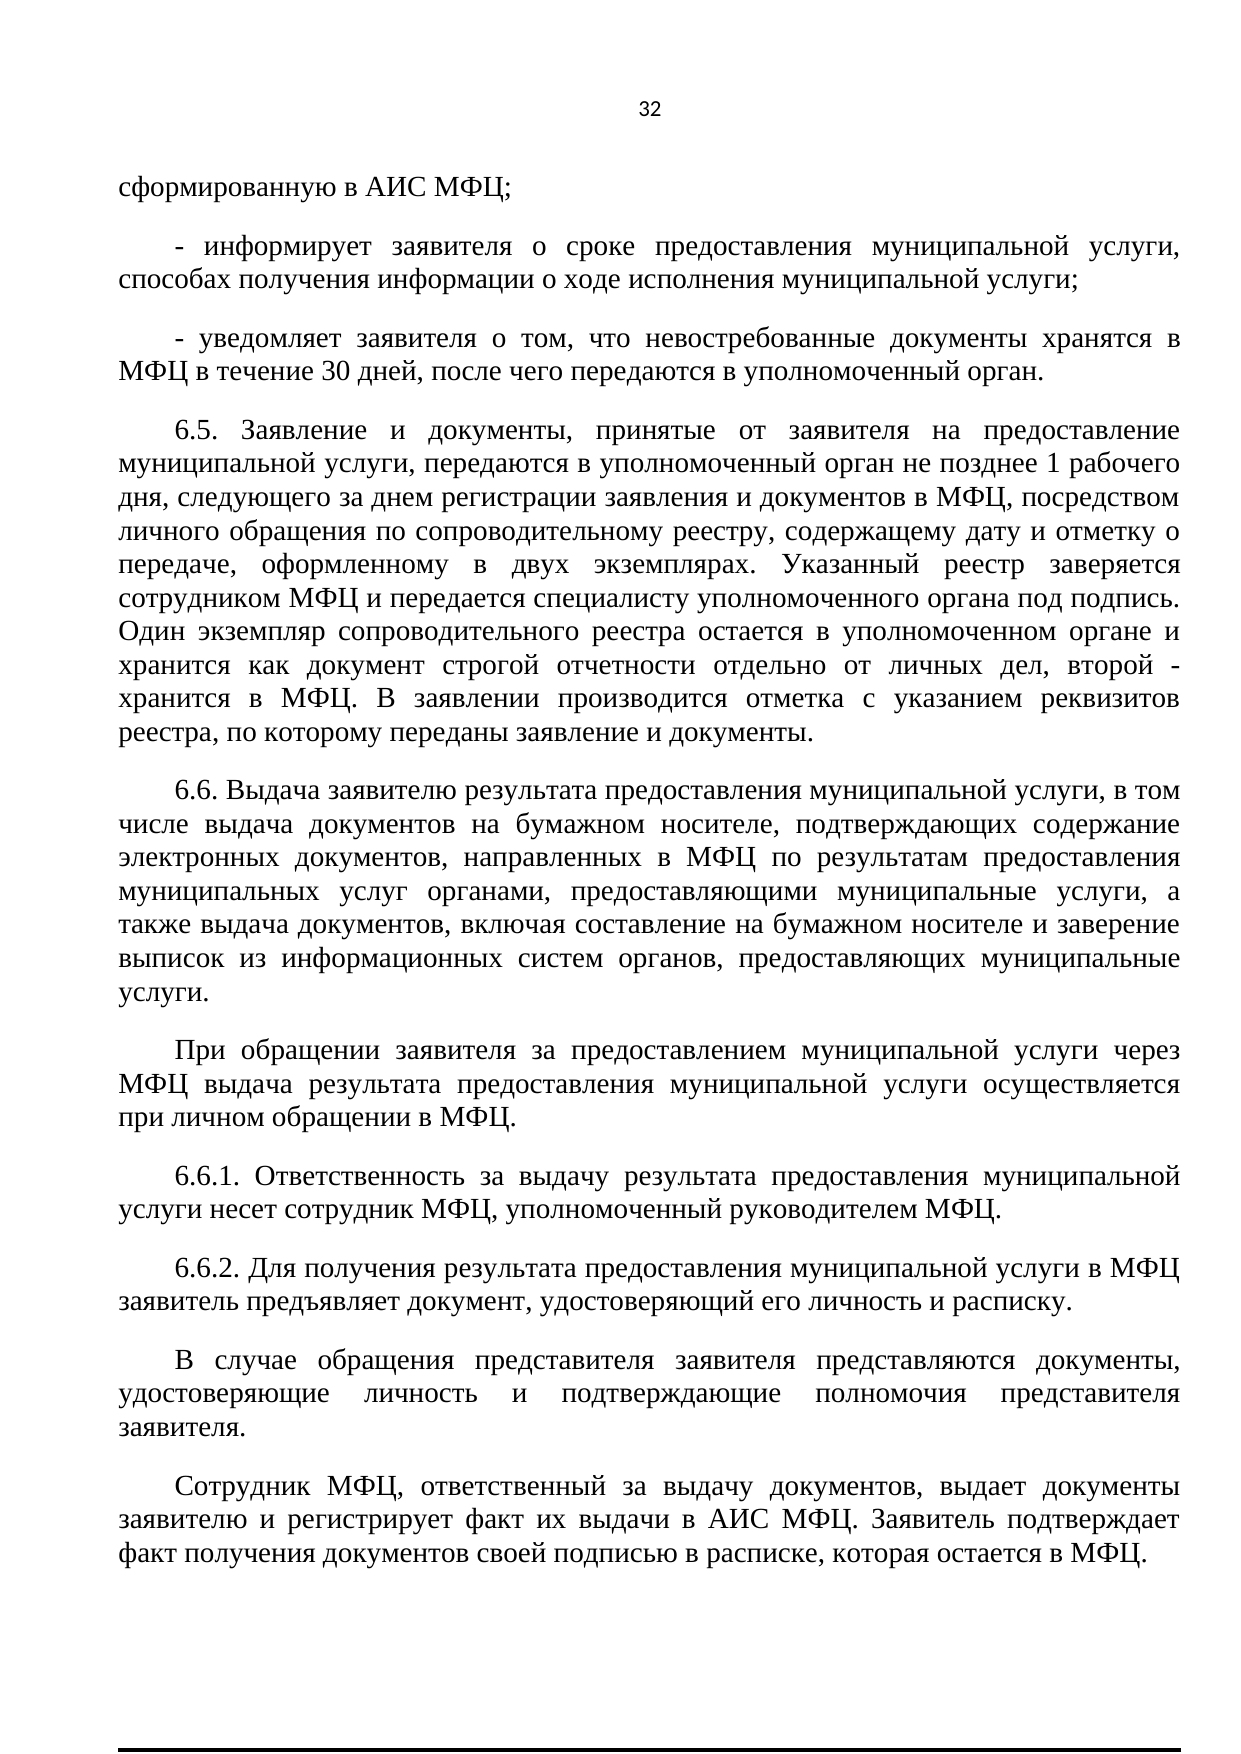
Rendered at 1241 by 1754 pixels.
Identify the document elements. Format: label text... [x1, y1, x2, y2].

text - уведомляет заявителя о том, что невостребованные документы хранятся в МФЦ в течение 30 дней, после чего передаются в уполномоченный орган. [118, 320, 1181, 387]
text 6.6.1. Ответственность за выдачу результата предоставления муниципальной услуги несет сотрудник МФЦ, уполномоченный руководителем МФЦ. [118, 1158, 1181, 1225]
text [118, 169, 1181, 203]
text При обращении заявителя за предоставлением муниципальной услуги через МФЦ выдача результата предоставления муниципальной услуги осуществляется при личном обращении в МФЦ. [118, 1032, 1181, 1133]
text 6.5. Заявление и документы, принятые от заявителя на предоставление муниципальной услуги, передаются в уполномоченный орган не позднее 1 рабочего дня, следующего за днем регистрации заявления и документов в МФЦ, посредством личного обращения по сопроводительному реестру, содержащему дату и отметку о передаче, оформленному в двух экземплярах. Указанный реестр заверяется сотрудником МФЦ и передается специалисту уполномоченного органа под подпись. Один экземпляр сопроводительного реестра остается в уполномоченном органе и хранится как документ строгой отчетности отдельно от личных дел, второй - хранится в МФЦ. В заявлении производится отметка с указанием реквизитов реестра, по которому переданы заявление и документы. [118, 412, 1181, 747]
text 6.6.2. Для получения результата предоставления муниципальной услуги в МФЦ заявитель предъявляет документ, удостоверяющий его личность и расписку. [118, 1250, 1181, 1317]
text - информирует заявителя о сроке предоставления муниципальной услуги, способах получения информации о ходе исполнения муниципальной услуги; [118, 228, 1181, 295]
text 6.6. Выдача заявителю результата предоставления муниципальной услуги, в том числе выдача документов на бумажном носителе, подтверждающих содержание электронных документов, направленных в МФЦ по результатам предоставления муниципальных услуг органами, предоставляющими муниципальные услуги, а также выдача документов, включая составление на бумажном носителе и заверение выписок из информационных систем органов, предоставляющих муниципальные услуги. [118, 772, 1181, 1007]
text Сотрудник МФЦ, ответственный за выдачу документов, выдает документы заявителю и регистрирует факт их выдачи в АИС МФЦ. Заявитель подтверждает факт получения документов своей подписью в расписке, которая остается в МФЦ. [118, 1468, 1181, 1568]
text В случае обращения представителя заявителя представляются документы, удостоверяющие личность и подтверждающие полномочия представителя заявителя. [118, 1342, 1181, 1443]
